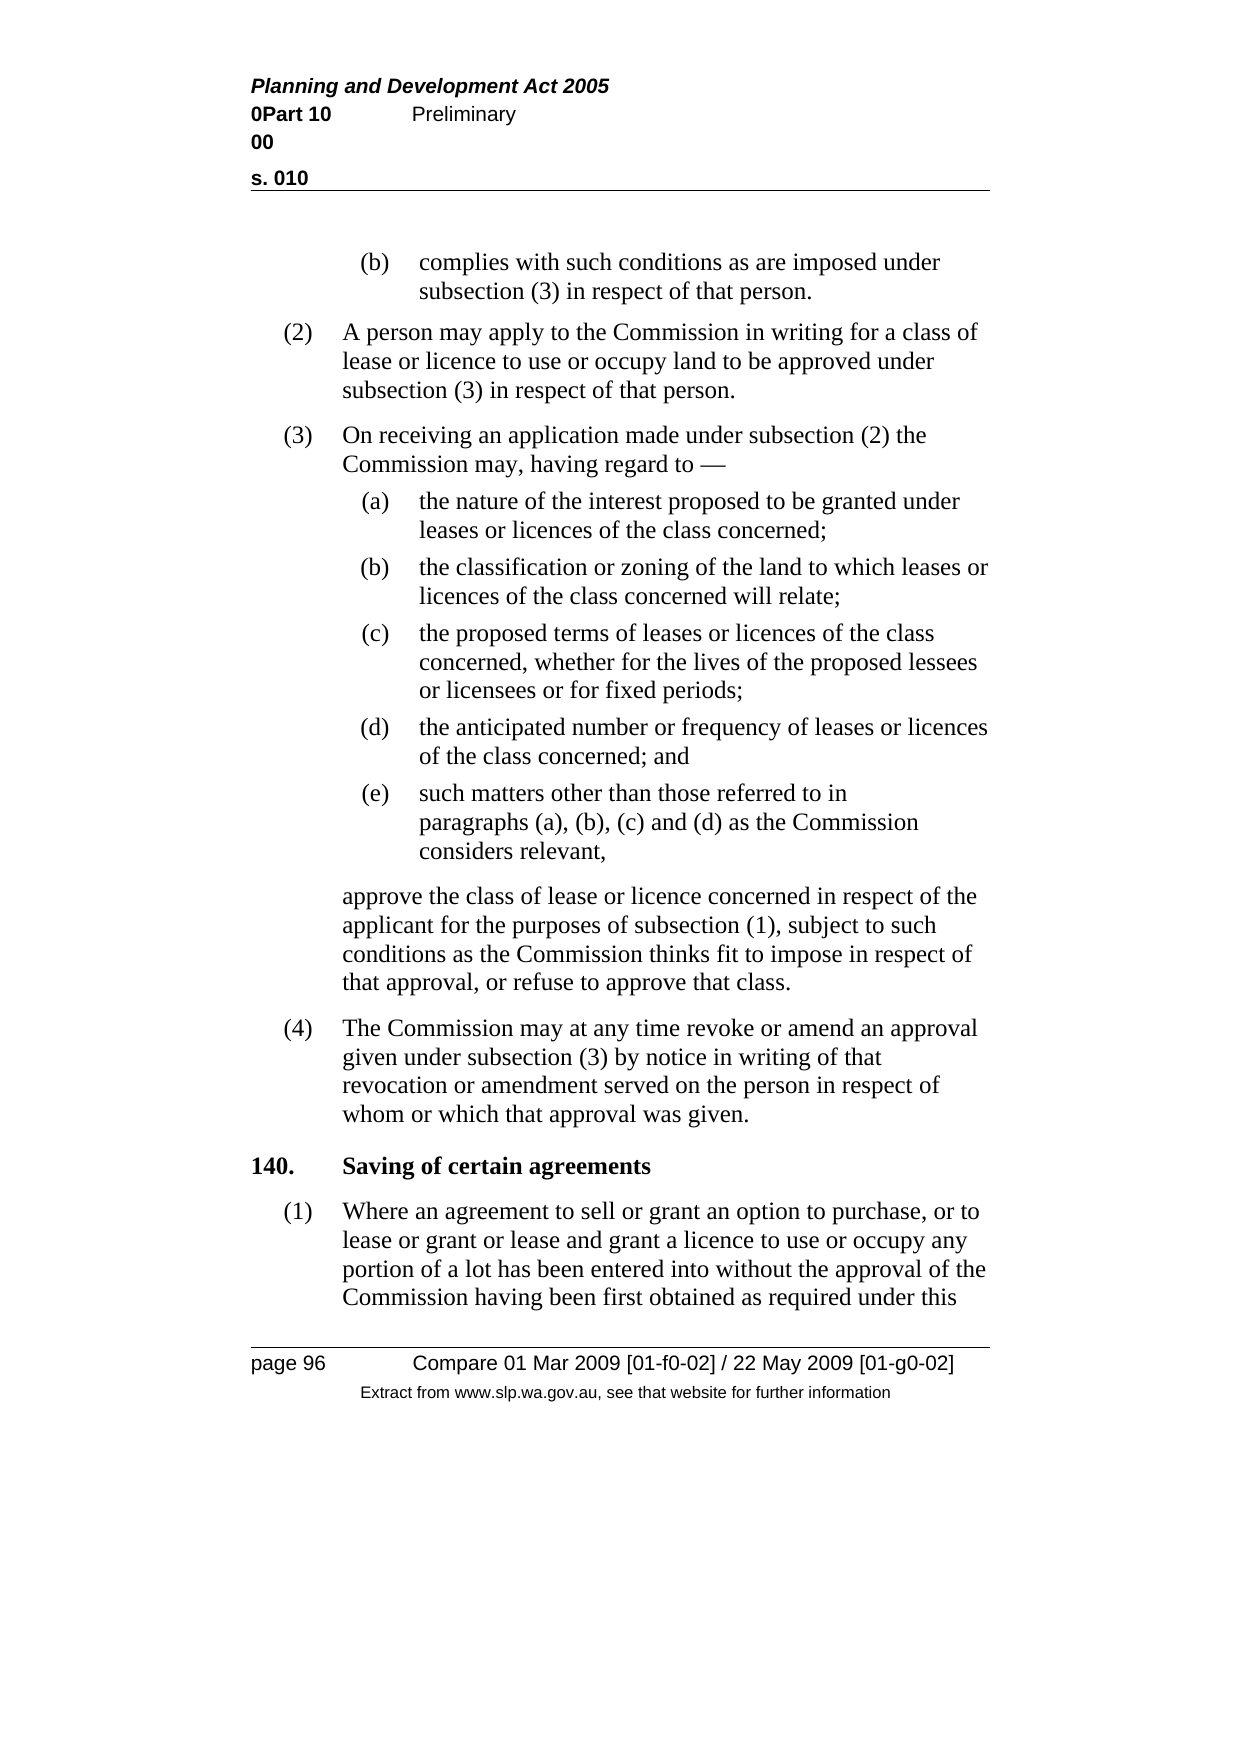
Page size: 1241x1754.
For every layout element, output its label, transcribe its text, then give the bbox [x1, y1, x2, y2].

text (c) the proposed terms of leases or licences of the class concerned, whether for the lives of the proposed lessees or licensees or for fixed periods; [251, 618, 990, 704]
text (d) the anticipated number or frequency of leases or licences of the class concerned; and [251, 712, 990, 770]
text (2) A person may apply to the Commission in writing for a class of lease or licence to use or occupy land to be approved under subsection (3) in respect of that person. [251, 317, 990, 404]
text (e) such matters other than those referred to in paragraphs (a), (b), (c) and (d) as the Commission considers relevant, [251, 778, 990, 864]
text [251, 1196, 990, 1311]
subtitle 140. Saving of certain agreements [251, 1151, 990, 1179]
text approve the class of lease or licence concerned in respect of the applicant for the purposes of subsection (1), subject to such conditions as the Commission thinks fit to impose in respect of that approval, or refuse to approve that class. [251, 881, 990, 996]
text (b) complies with such conditions as are imposed under subsection (3) in respect of that person. [251, 247, 990, 305]
text (b) the classification or zoning of the land to which leases or licences of the class concerned will relate; [251, 552, 990, 609]
text (a) the nature of the interest proposed to be granted under leases or licences of the class concerned; [251, 486, 990, 544]
text (3) On receiving an application made under subsection (2) the Commission may, having regard to — [251, 420, 990, 478]
text (4) The Commission may at any time revoke or amend an approval given under subsection (3) by notice in writing of that revocation or amendment served on the person in respect of whom or which that approval was given. [251, 1013, 990, 1128]
